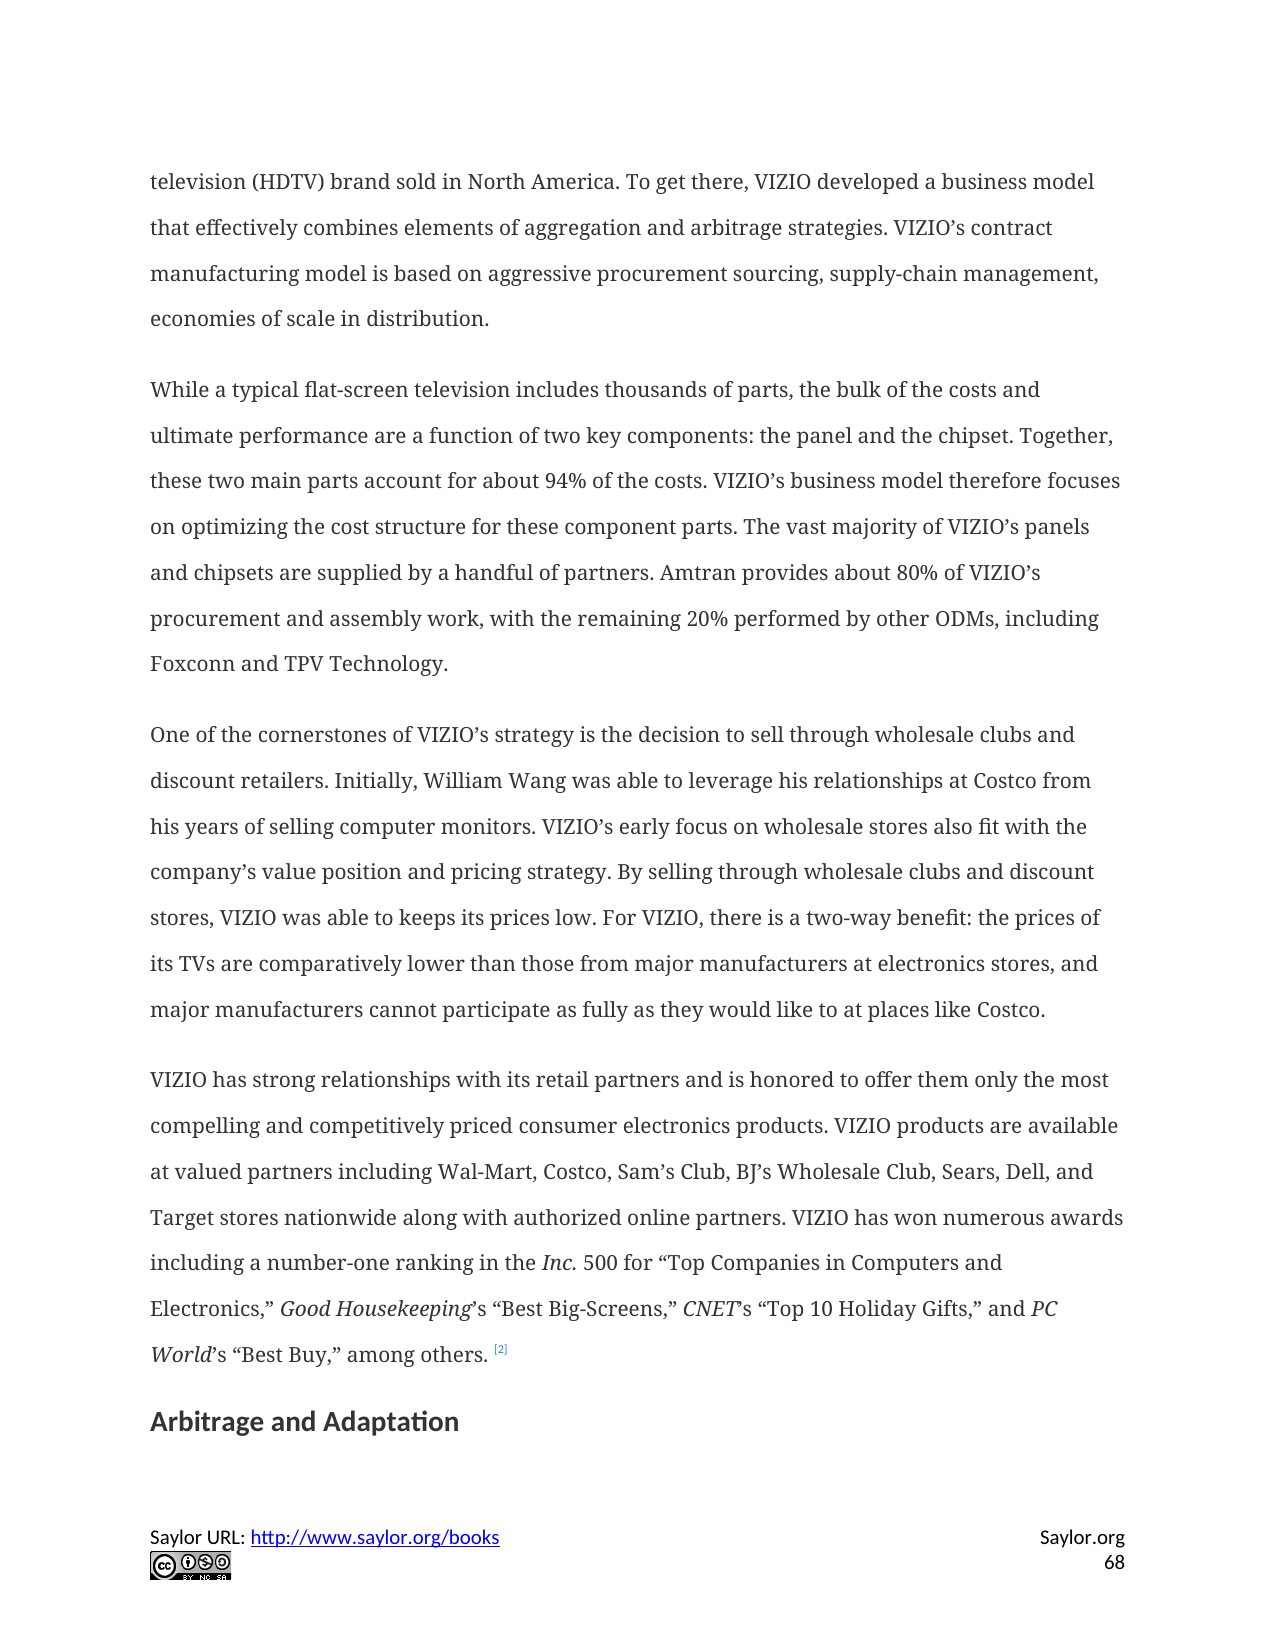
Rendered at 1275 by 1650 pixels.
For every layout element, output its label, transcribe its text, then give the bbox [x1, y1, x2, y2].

text VIZIO has strong relationships with its retail partners and is honored to offer them only the most compelling and competitively priced consumer electronics products. VIZIO products are available at valued partners including Wal-Mart, Costco, Sam’s Club, BJ’s Wholesale Club, Sears, Dell, and Target stores nationwide along with authorized online partners. VIZIO has won numerous awards including a number-one ranking in the Inc. 500 for “Top Companies in Computers and Electronics,” Good Housekeeping’s “Best Big-Screens,” CNET’s “Top 10 Holiday Gifts,” and PC World’s “Best Buy,” among others. [2] [150, 1048, 1125, 1368]
picture [150, 1551, 232, 1580]
text One of the cornerstones of VIZIO’s strategy is the decision to sell through wholesale clubs and discount retailers. Initially, William Wang was able to leverage his relationships at Costco from his years of selling computer monitors. VIZIO’s early focus on wholesale stores also fit with the company’s value position and pricing strategy. By selling through wholesale clubs and discount stores, VIZIO was able to keeps its prices low. For VIZIO, there is a two-way benefit: the prices of its TVs are comparatively lower than those from major manufacturers at electronics stores, and major manufacturers cannot participate as fully as they would like to at places like Costco. [150, 703, 1125, 1023]
subtitle Arbitrage and Adaptation [150, 1393, 1125, 1439]
text While a typical flat-screen television includes thousands of parts, the bulk of the costs and ultimate performance are a function of two key components: the panel and the chipset. Together, these two main parts account for about 94% of the costs. VIZIO’s business model therefore focuses on optimizing the cost structure for these component parts. The vast majority of VIZIO’s panels and chipsets are supplied by a handful of partners. Amtran provides about 80% of VIZIO’s procurement and assembly work, with the remaining 20% performed by other ODMs, including Foxconn and TPV Technology. [150, 358, 1125, 678]
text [150, 150, 1125, 333]
